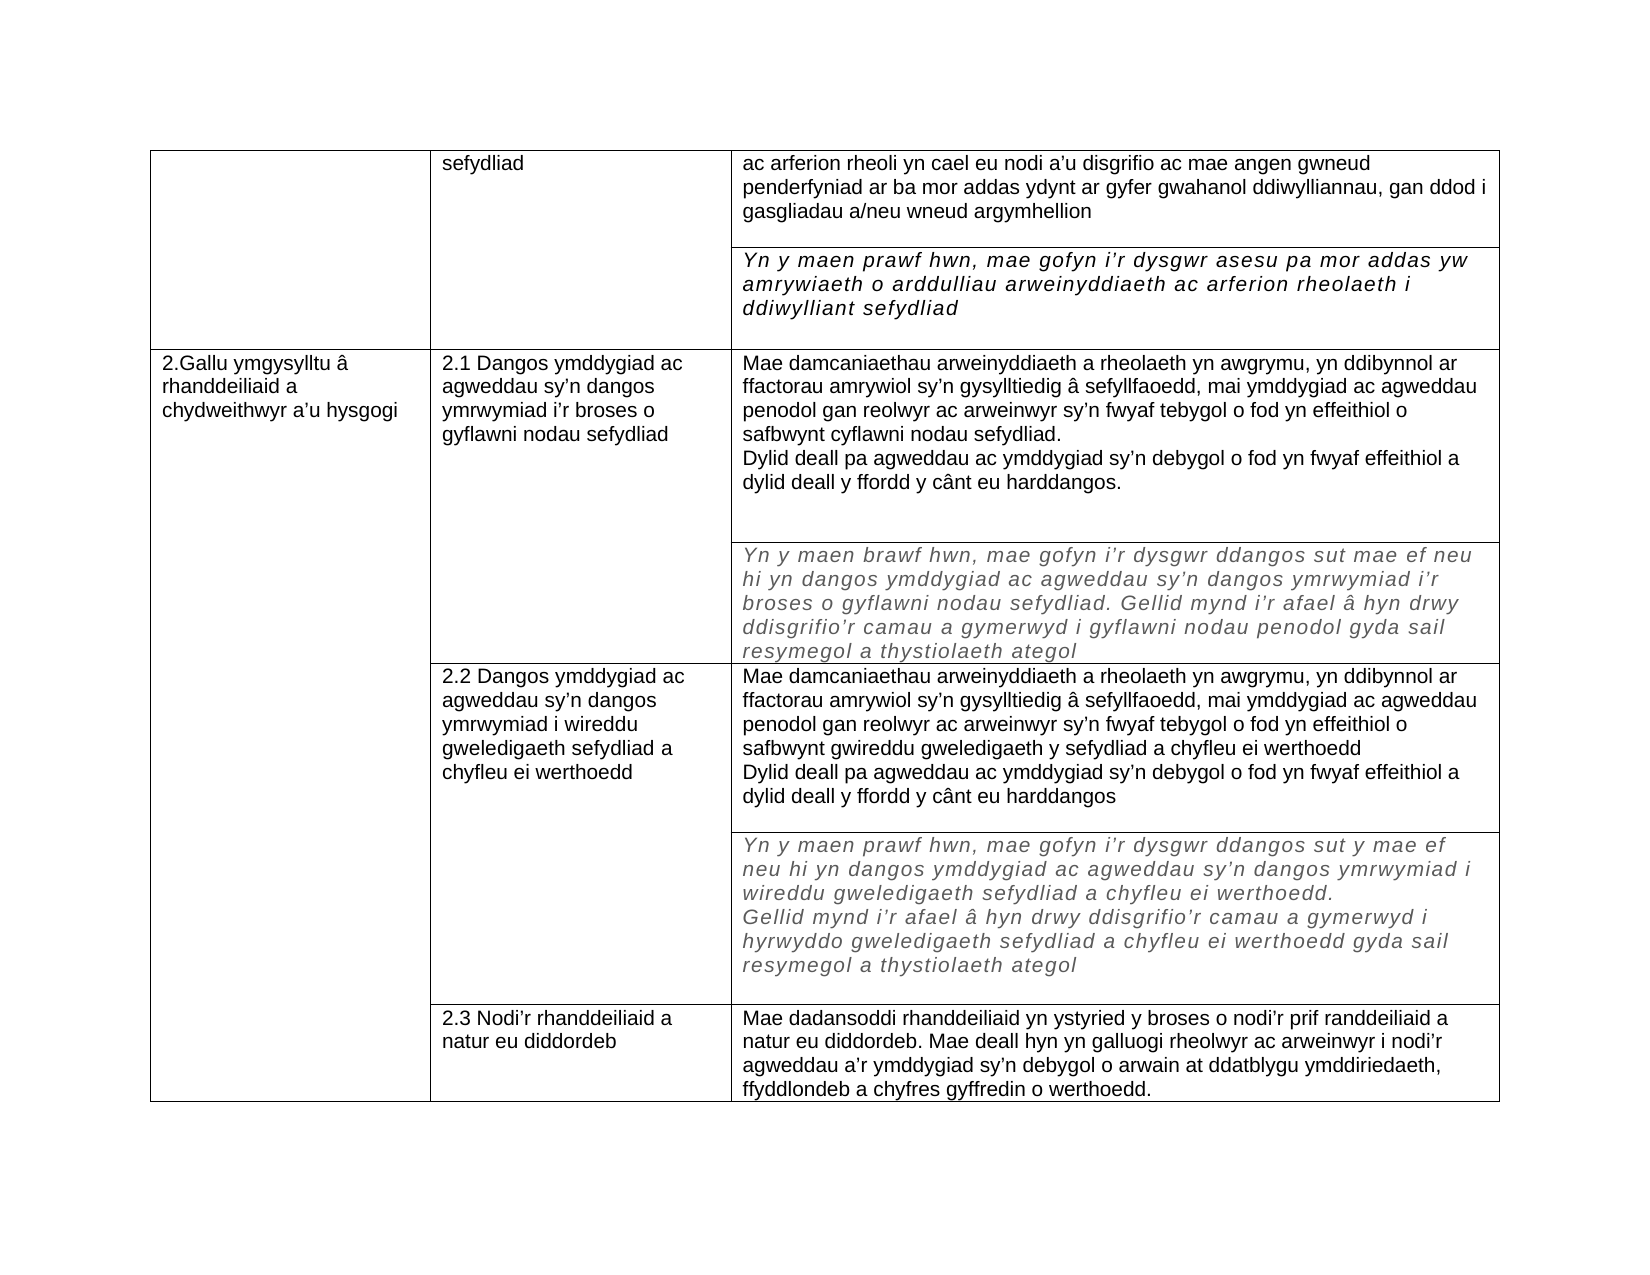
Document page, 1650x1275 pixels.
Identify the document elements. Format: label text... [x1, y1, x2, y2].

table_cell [732, 151, 1499, 247]
table_cell 2.Gallu ymgysylltu â rhanddeiliaid a chydweithwyr a’u hysgogi [151, 350, 430, 1101]
table_cell Mae damcaniaethau arweinyddiaeth a rheolaeth yn awgrymu, yn ddibynnol ar ffactorau amrywiol sy’n gysylltiedig â sefyllfaoedd, mai ymddygiad ac agweddau penodol gan reolwyr ac arweinwyr sy’n fwyaf tebygol o fod yn effeithiol o safbwynt cyflawni nodau sefydliad. Dylid deall pa agweddau ac ymddygiad sy’n debygol o fod yn fwyaf effeithiol a dylid deall y ffordd y cânt eu harddangos. [732, 350, 1499, 542]
table_cell Yn y maen brawf hwn, mae gofyn i’r dysgwr ddangos sut mae ef neu hi yn dangos ymddygiad ac agweddau sy’n dangos ymrwymiad i’r broses o gyflawni nodau sefydliad. Gellid mynd i’r afael â hyn drwy ddisgrifio’r camau a gymerwyd i gyflawni nodau penodol gyda sail resymegol a thystiolaeth ategol [732, 543, 1499, 663]
table_cell Yn y maen prawf hwn, mae gofyn i’r dysgwr asesu pa mor addas yw amrywiaeth o arddulliau arweinyddiaeth ac arferion rheolaeth i ddiwylliant sefydliad [732, 248, 1499, 349]
table_cell Mae damcaniaethau arweinyddiaeth a rheolaeth yn awgrymu, yn ddibynnol ar ffactorau amrywiol sy’n gysylltiedig â sefyllfaoedd, mai ymddygiad ac agweddau penodol gan reolwyr ac arweinwyr sy’n fwyaf tebygol o fod yn effeithiol o safbwynt gwireddu gweledigaeth y sefydliad a chyfleu ei werthoedd Dylid deall pa agweddau ac ymddygiad sy’n debygol o fod yn fwyaf effeithiol a dylid deall y ffordd y cânt eu harddangos [732, 664, 1499, 832]
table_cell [732, 1005, 1499, 1101]
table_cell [431, 151, 731, 349]
table_cell 2.1 Dangos ymddygiad ac agweddau sy’n dangos ymrwymiad i’r broses o gyflawni nodau sefydliad [431, 350, 731, 663]
table_cell 2.2 Dangos ymddygiad ac agweddau sy’n dangos ymrwymiad i wireddu gweledigaeth sefydliad a chyfleu ei werthoedd [431, 664, 731, 1004]
table_cell Yn y maen prawf hwn, mae gofyn i’r dysgwr ddangos sut y mae ef neu hi yn dangos ymddygiad ac agweddau sy’n dangos ymrwymiad i wireddu gweledigaeth sefydliad a chyfleu ei werthoedd. Gellid mynd i’r afael â hyn drwy ddisgrifio’r camau a gymerwyd i hyrwyddo gweledigaeth sefydliad a chyfleu ei werthoedd gyda sail resymegol a thystiolaeth ategol [732, 833, 1499, 1004]
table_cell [431, 1005, 731, 1101]
